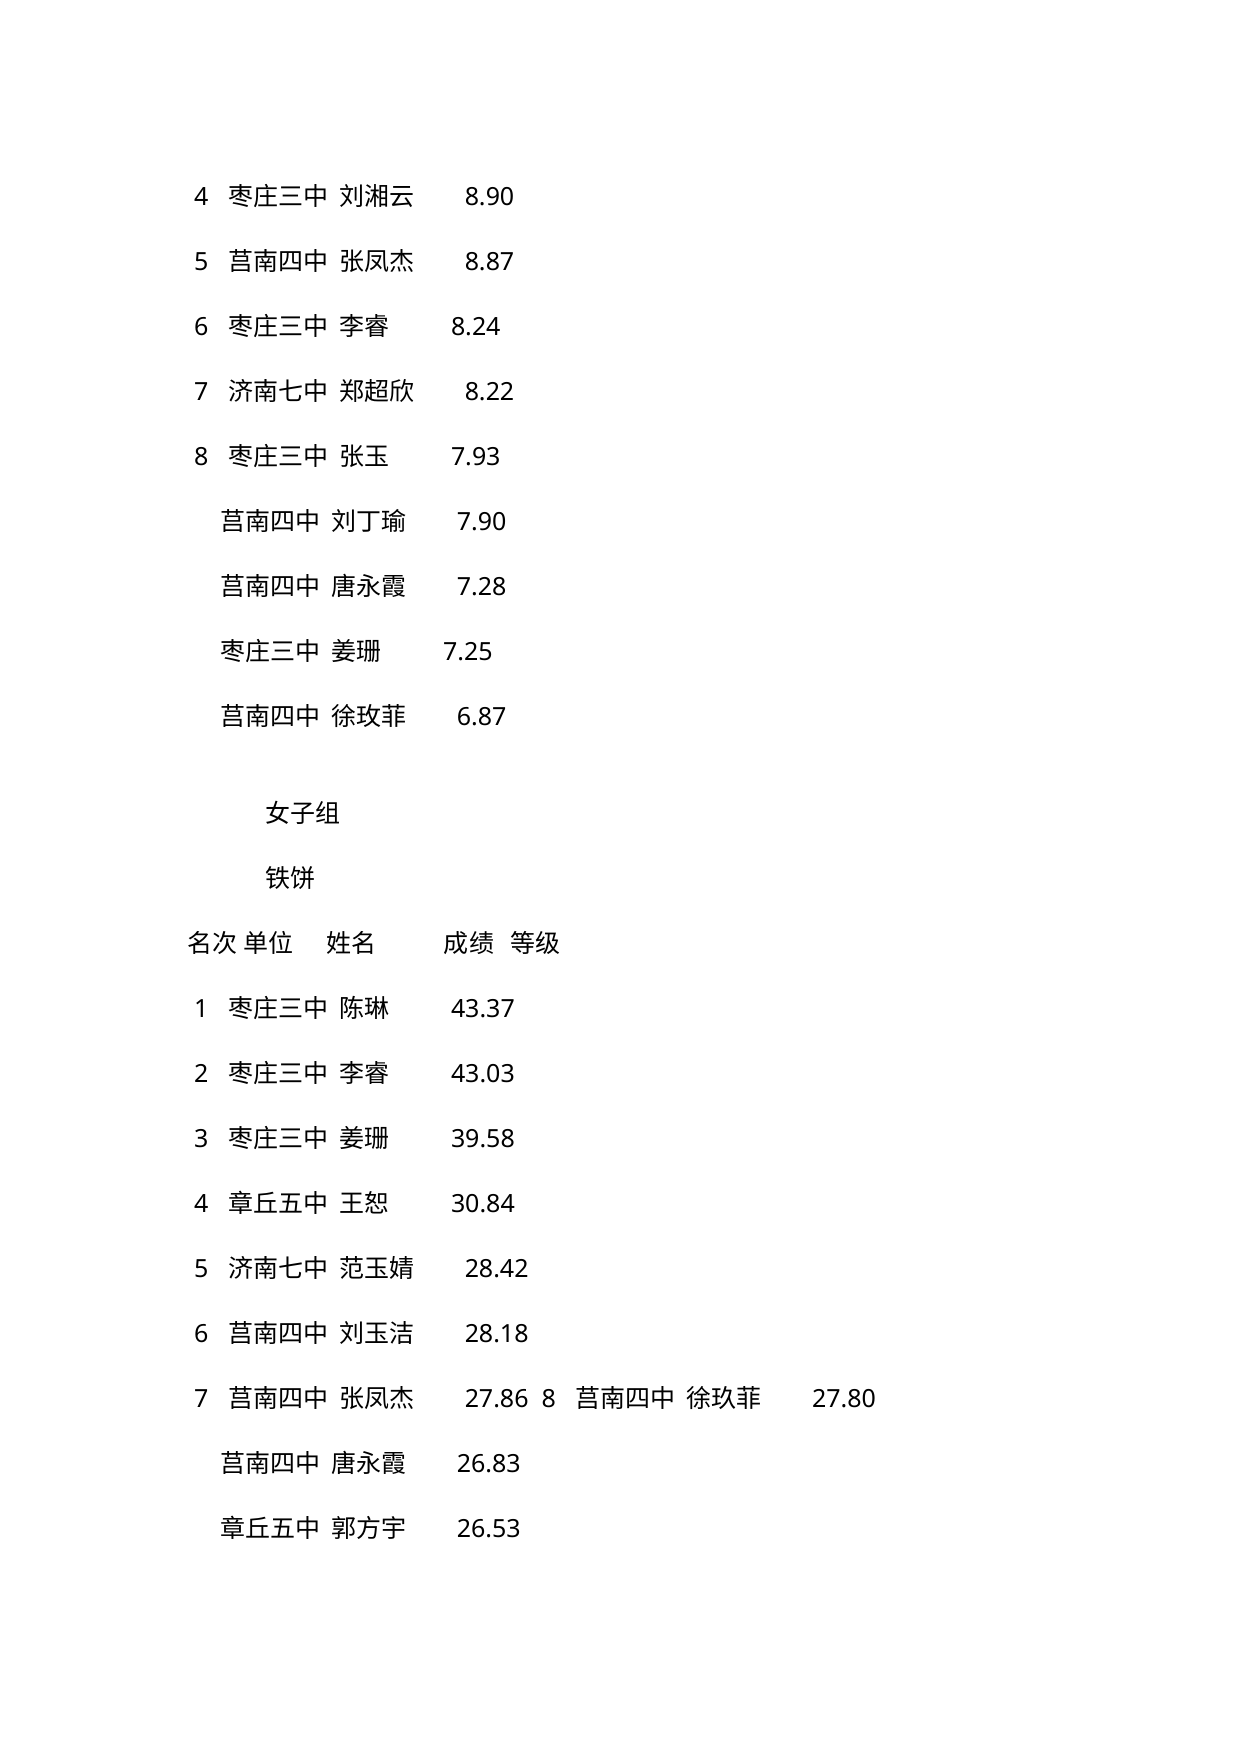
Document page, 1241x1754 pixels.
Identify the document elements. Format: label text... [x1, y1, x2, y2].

text 4 枣庄三中 刘湘云 8.90 [187, 162, 1053, 227]
text 4 章丘五中 王恕 30.84 [187, 1169, 1053, 1234]
text 名次 单位 姓名 成绩 等级 [187, 909, 1053, 974]
text 1 枣庄三中 陈琳 43.37 [187, 974, 1053, 1039]
text 莒南四中 刘丁瑜 7.90 [187, 487, 1053, 552]
text 枣庄三中 姜珊 7.25 [187, 617, 1053, 682]
text 6 莒南四中 刘玉洁 28.18 [187, 1299, 1053, 1364]
text 8 枣庄三中 张玉 7.93 [187, 422, 1053, 487]
text 女子组 [187, 779, 1053, 844]
text 章丘五中 郭方宇 26.53 [187, 1494, 1053, 1559]
text 3 枣庄三中 姜珊 39.58 [187, 1104, 1053, 1169]
text 莒南四中 徐玫菲 6.87 [187, 682, 1053, 747]
text 5 莒南四中 张凤杰 8.87 [187, 227, 1053, 292]
text 铁饼 [187, 844, 1053, 909]
text 2 枣庄三中 李睿 43.03 [187, 1039, 1053, 1104]
text 7 济南七中 郑超欣 8.22 [187, 357, 1053, 422]
text 6 枣庄三中 李睿 8.24 [187, 292, 1053, 357]
text 莒南四中 唐永霞 7.28 [187, 552, 1053, 617]
text 5 济南七中 范玉婧 28.42 [187, 1234, 1053, 1299]
text 7 莒南四中 张凤杰 27.86 8 莒南四中 徐玖菲 27.80 [187, 1364, 1053, 1429]
text 莒南四中 唐永霞 26.83 [187, 1429, 1053, 1494]
